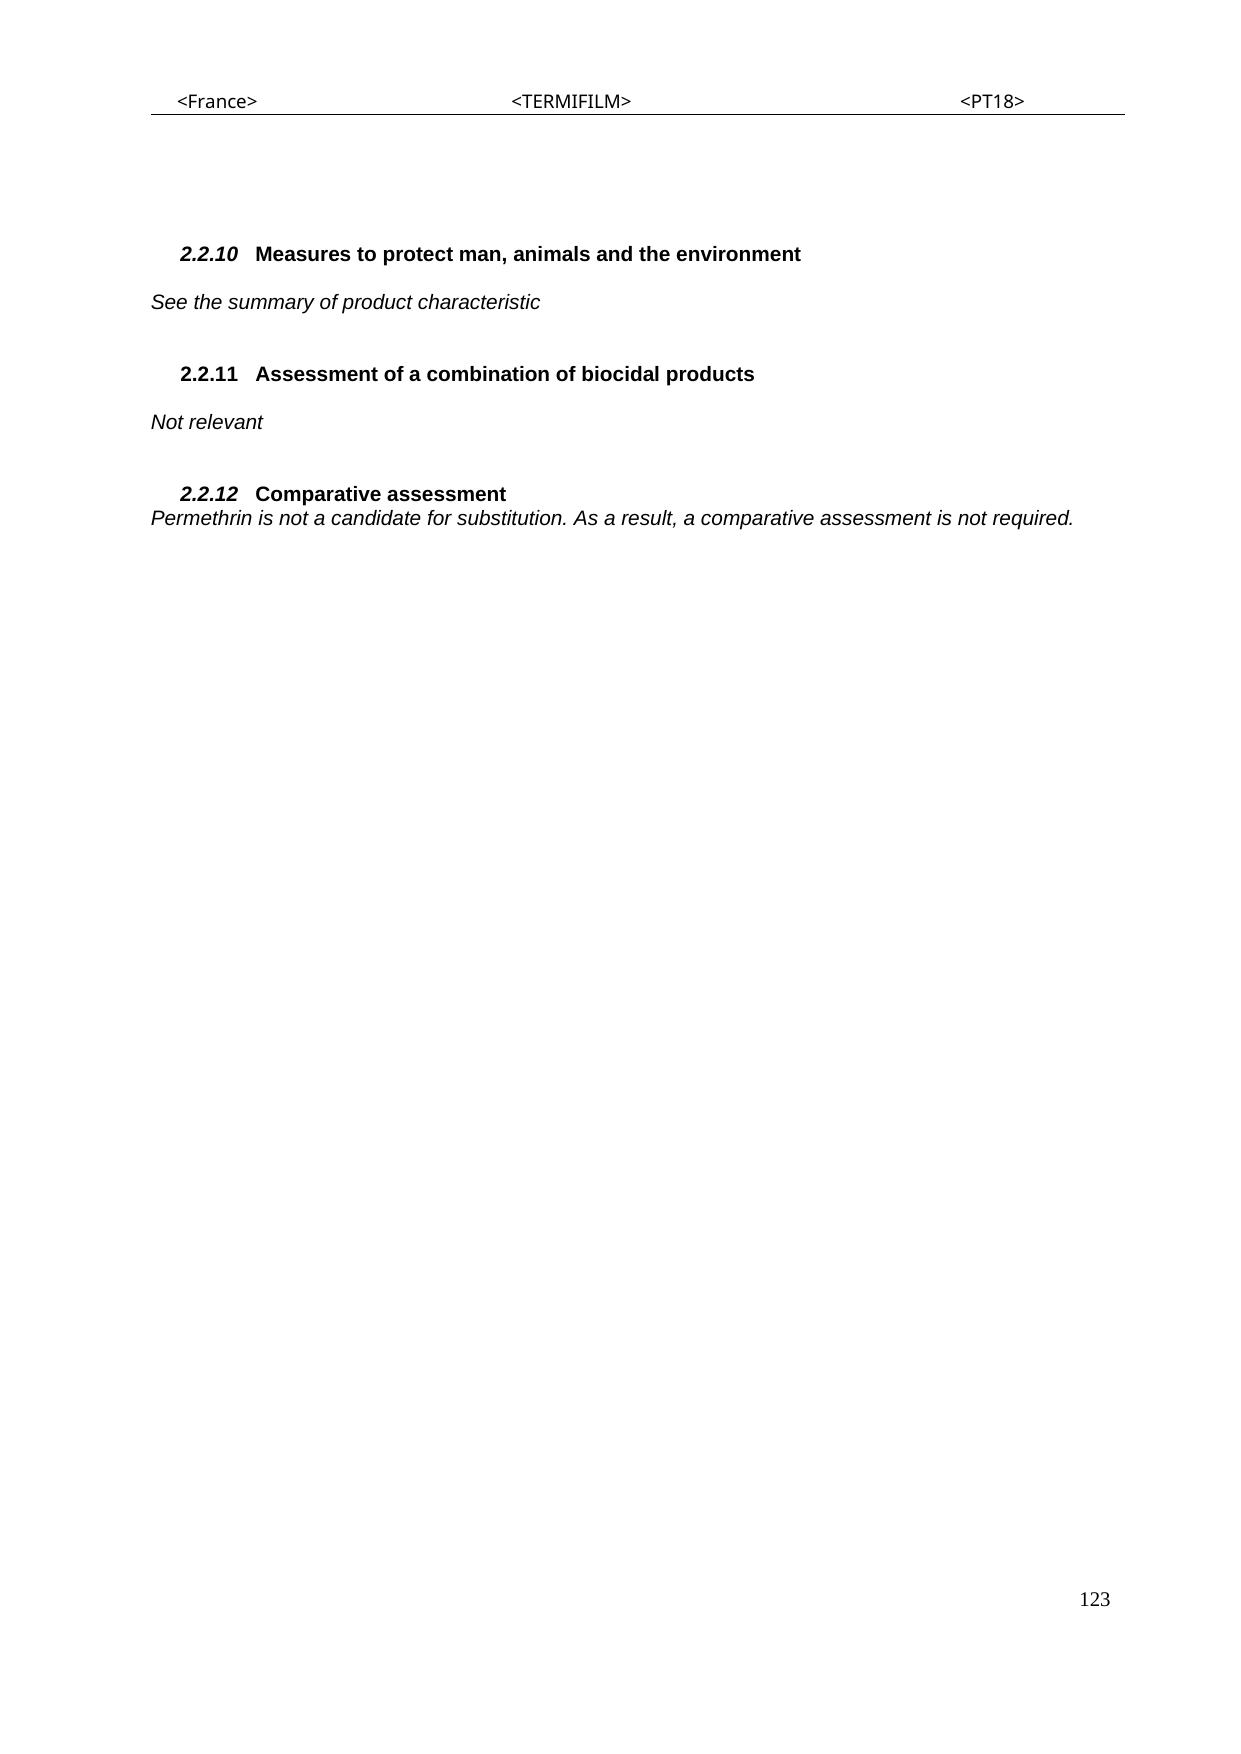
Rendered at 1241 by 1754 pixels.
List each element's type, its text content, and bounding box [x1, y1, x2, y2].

text Permethrin is not a candidate for substitution. As a result, a comparative assessment is not required. [151, 505, 1096, 529]
subtitle Comparative assessment [180, 481, 1096, 505]
text See the summary of product characteristic [151, 290, 1096, 314]
subtitle Measures to protect man, animals and the environment [180, 242, 1096, 266]
text Not relevant [151, 409, 1096, 433]
subtitle Assessment of a combination of biocidal products [180, 362, 1096, 386]
